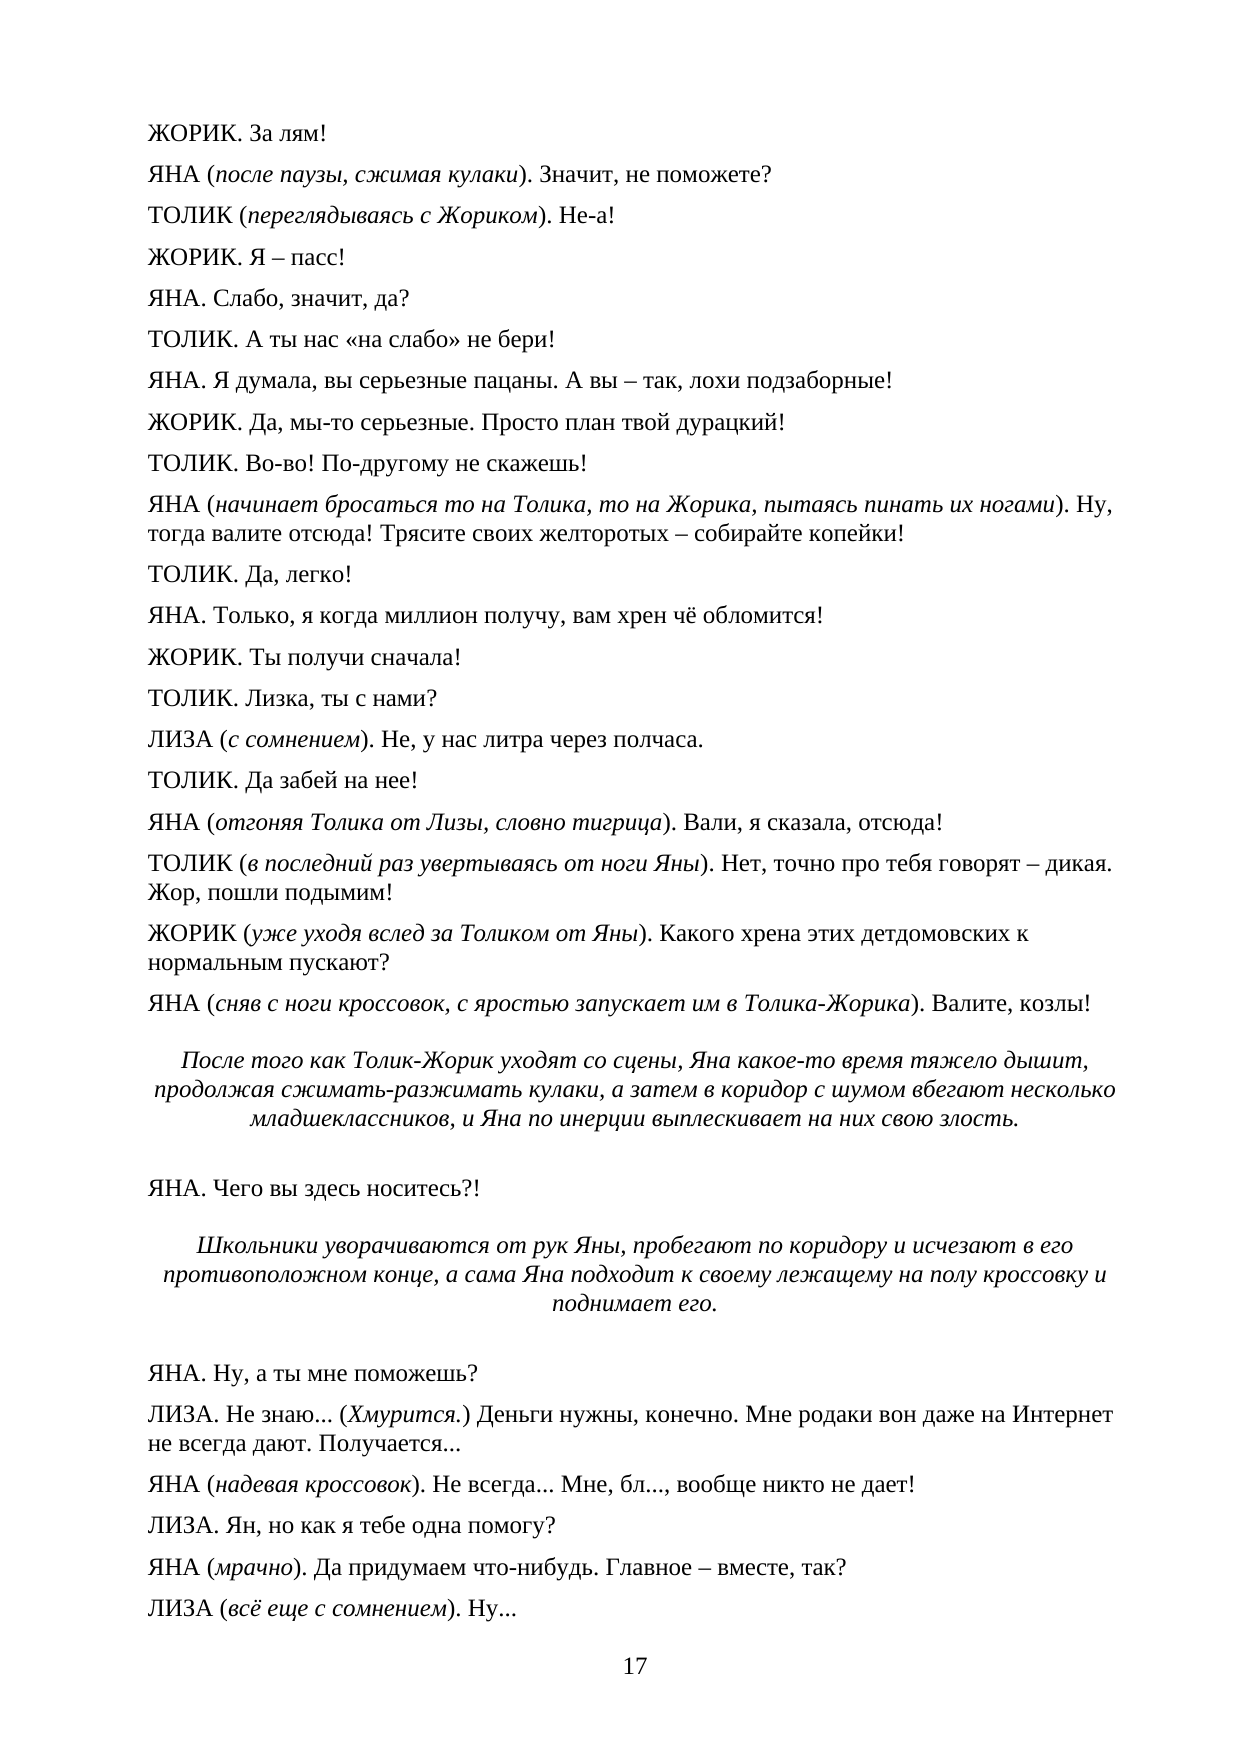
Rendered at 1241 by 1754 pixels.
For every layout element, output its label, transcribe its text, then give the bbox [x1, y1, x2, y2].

text ТОЛИК. А ты нас «на слабо» не бери! [148, 324, 1122, 353]
text ЛИЗА (с сомнением). Не, у нас литра через полчаса. [148, 724, 1122, 753]
text ЯНА. Только, я когда миллион получу, вам хрен чё обломится! [148, 601, 1122, 629]
text ЯНА (начинает бросаться то на Толика, то на Жорика, пытаясь пинать их ногами). Ну, тогда валите отсюда! Трясите своих желторотых – собирайте копейки! [148, 489, 1122, 547]
text ТОЛИК. Лизка, ты с нами? [148, 683, 1122, 712]
text ТОЛИК. Да, легко! [148, 559, 1122, 588]
text ЛИЗА. Не знаю... (Хмурится.) Деньги нужны, конечно. Мне родаки вон даже на Интернет не всегда дают. Получается... [148, 1399, 1122, 1457]
text ЯНА. Чего вы здесь носитесь?! [148, 1173, 1122, 1202]
text ТОЛИК. Да забей на нее! [148, 766, 1122, 794]
text ЛИЗА (всё еще с сомнением). Ну... [148, 1593, 1122, 1622]
text ЖОРИК. За лям! [148, 118, 1122, 147]
text ЯНА. Я думала, вы серьезные пацаны. А вы – так, лохи подзаборные! [148, 366, 1122, 394]
text ЯНА. Слабо, значит, да? [148, 283, 1122, 312]
text ЯНА (отгоняя Толика от Лизы, словно тигрица). Вали, я сказала, отсюда! [148, 807, 1122, 836]
text Школьники уворачиваются от рук Яны, пробегают по коридору и исчезают в его противоположном конце, а сама Яна подходит к своему лежащему на полу кроссовку и поднимает его. [148, 1231, 1122, 1317]
text ЯНА (мрачно). Да придумаем что-нибудь. Главное – вместе, так? [148, 1552, 1122, 1581]
text ЯНА (сняв с ноги кроссовок, с яростью запускает им в Толика-Жорика). Валите, козлы! [148, 988, 1122, 1017]
text ЯНА (надевая кроссовок). Не всегда... Мне, бл..., вообще никто не дает! [148, 1469, 1122, 1498]
text ЖОРИК. Ты получи сначала! [148, 642, 1122, 671]
text ЖОРИК. Да, мы-то серьезные. Просто план твой дурацкий! [148, 407, 1122, 436]
text ТОЛИК (в последний раз увертываясь от ноги Яны). Нет, точно про тебя говорят – дикая. Жор, пошли подымим! [148, 848, 1122, 906]
text ЯНА (после паузы, сжимая кулаки). Значит, не поможете? [148, 159, 1122, 188]
text После того как Толик-Жорик уходят со сцены, Яна какое-то время тяжело дышит, продолжая сжимать-разжимать кулаки, а затем в коридор с шумом вбегают несколько младшеклассников, и Яна по инерции выплескивает на них свою злость. [148, 1046, 1122, 1132]
text ТОЛИК (переглядываясь с Жориком). Не-а! [148, 201, 1122, 229]
text ЯНА. Ну, а ты мне поможешь? [148, 1358, 1122, 1387]
text ЖОРИК (уже уходя вслед за Толиком от Яны). Какого хрена этих детдомовских к нормальным пускают? [148, 918, 1122, 976]
text ТОЛИК. Во-во! По-другому не скажешь! [148, 448, 1122, 477]
text ЖОРИК. Я – пасс! [148, 242, 1122, 271]
text ЛИЗА. Ян, но как я тебе одна помогу? [148, 1511, 1122, 1539]
